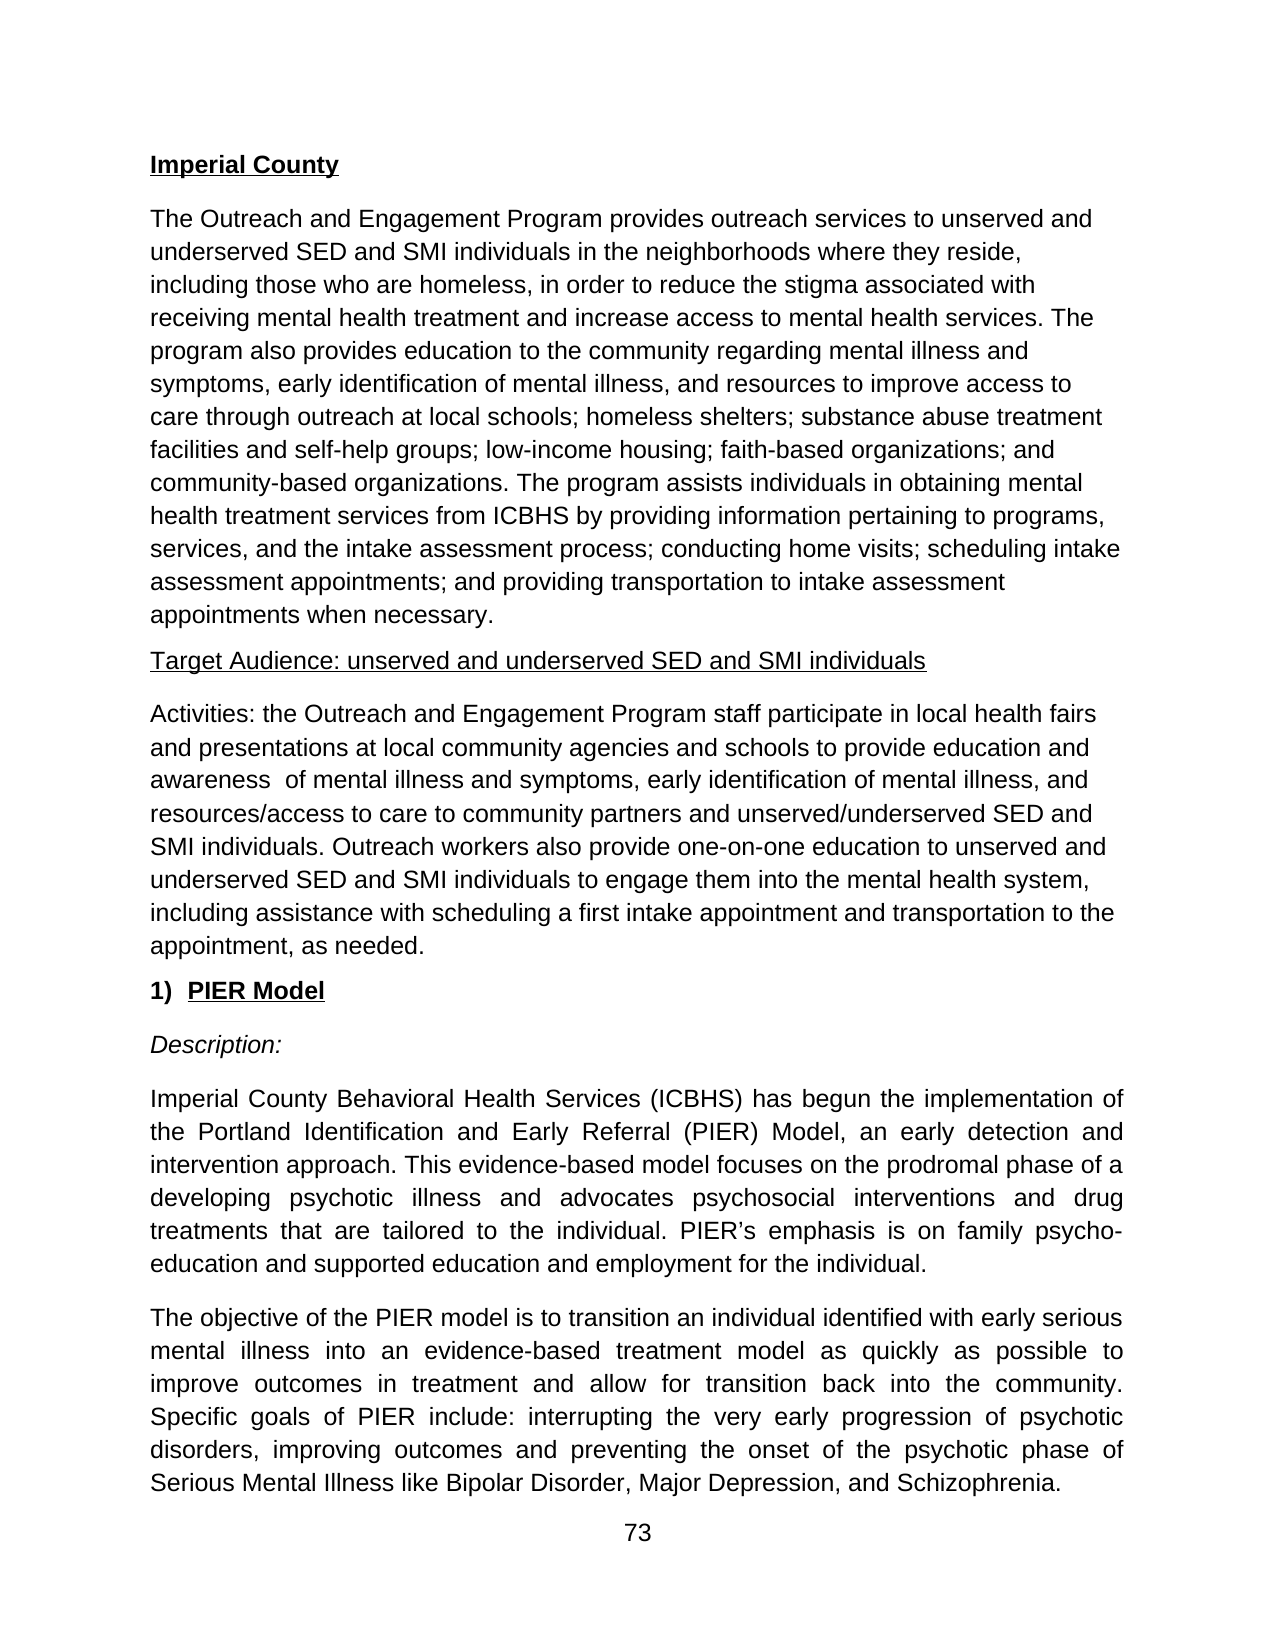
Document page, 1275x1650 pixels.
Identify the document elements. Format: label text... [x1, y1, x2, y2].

list PIER Model [150, 976, 1125, 1005]
subtitle Target Audience: unserved and underserved SED and SMI individuals [150, 646, 1125, 674]
text Imperial County Behavioral Health Services (ICBHS) has begun the implementation of the Portland Identification and Early Referral (PIER) Model, an early detection and intervention approach. This evidence-based model focuses on the prodromal phase of a developing psychotic illness and advocates psychosocial interventions and drug treatments that are tailored to the individual. PIER’s emphasis is on family psycho-education and supported education and employment for the individual. [150, 1084, 1125, 1278]
text Activities: the Outreach and Engagement Program staff participate in local health fairs and presentations at local community agencies and schools to provide education and awareness of mental illness and symptoms, early identification of mental illness, and resources/access to care to community partners and unserved/underserved SED and SMI individuals. Outreach workers also provide one-on-one education to unserved and underserved SED and SMI individuals to engage them into the mental health system, including assistance with scheduling a first intake appointment and transportation to the appointment, as needed. [150, 699, 1125, 959]
subtitle Imperial County [150, 150, 1125, 179]
text The objective of the PIER model is to transition an individual identified with early serious mental illness into an evidence-based treatment model as quickly as possible to improve outcomes in treatment and allow for transition back into the community. Specific goals of PIER include: interrupting the very early progression of psychotic disorders, improving outcomes and preventing the onset of the psychotic phase of Serious Mental Illness like Bipolar Disorder, Major Depression, and Schizophrenia. [150, 1303, 1125, 1497]
text The Outreach and Engagement Program provides outreach services to unserved and underserved SED and SMI individuals in the neighborhoods where they reside, including those who are homeless, in order to reduce the stigma associated with receiving mental health treatment and increase access to mental health services. The program also provides education to the community regarding mental illness and symptoms, early identification of mental illness, and resources to improve access to care through outreach at local schools; homeless shelters; substance abuse treatment facilities and self-help groups; low-income housing; faith-based organizations; and community-based organizations. The program assists individuals in obtaining mental health treatment services from ICBHS by providing information pertaining to programs, services, and the intake assessment process; conducting home visits; scheduling intake assessment appointments; and providing transportation to intake assessment appointments when necessary. [150, 204, 1125, 629]
text Description: [150, 1030, 1125, 1059]
